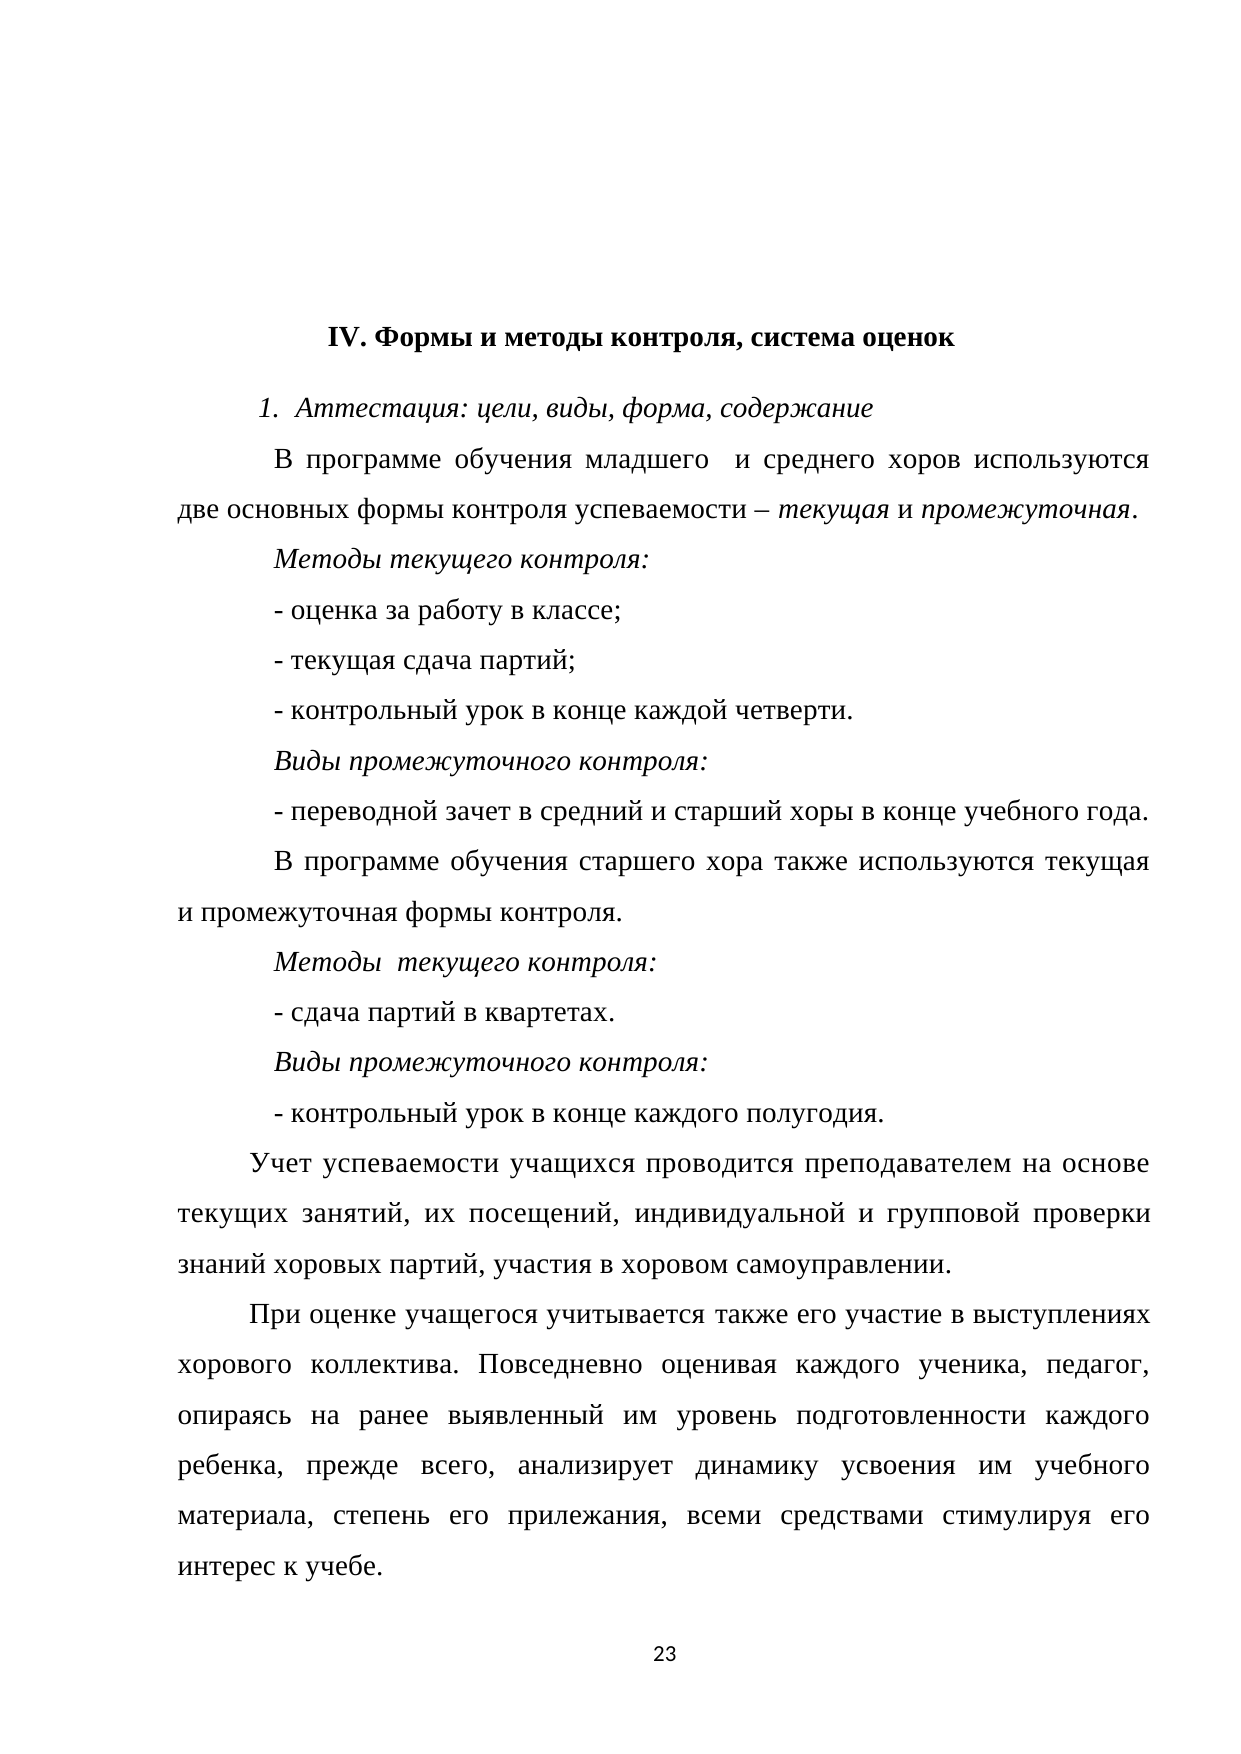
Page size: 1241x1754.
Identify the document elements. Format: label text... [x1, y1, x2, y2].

text В программе обучения младшего и среднего хоров используются две основных формы контроля успеваемости – текущая и промежуточная. [177, 441, 1152, 525]
text IV. Формы и методы контроля, система оценок [252, 319, 1152, 353]
text - сдача партий в квартетах. [177, 994, 1152, 1028]
text - оценка за работу в классе; [177, 592, 1152, 625]
text - контрольный урок в конце каждого полугодия. [177, 1095, 1152, 1128]
text - текущая сдача партий; [177, 642, 1152, 676]
text Виды промежуточного контроля: [177, 743, 1152, 776]
text - контрольный урок в конце каждой четверти. [177, 692, 1152, 726]
text Виды промежуточного контроля: [177, 1044, 1152, 1078]
text В программе обучения старшего хора также используются текущая и промежуточная формы контроля. [177, 843, 1152, 927]
text - переводной зачет в средний и старший хоры в конце учебного года. [177, 793, 1152, 827]
text Методы текущего контроля: [177, 944, 1152, 977]
text Методы текущего контроля: [177, 541, 1152, 575]
text Учет успеваемости учащихся проводится преподавателем на основе текущих занятий, их посещений, индивидуальной и групповой проверки знаний хоровых партий, участия в хоровом самоуправлении. [177, 1145, 1152, 1279]
text При оценке учащегося учитывается также его участие в выступлениях хорового коллектива. Повседневно оценивая каждого ученика, педагог, опираясь на ранее выявленный им уровень подготовленности каждого ребенка, прежде всего, анализирует динамику усвоения им учебного материала, степень его прилежания, всеми средствами стимулируя его интерес к учебе. [177, 1296, 1152, 1581]
list Аттестация: цели, виды, форма, содержание [258, 391, 1152, 424]
